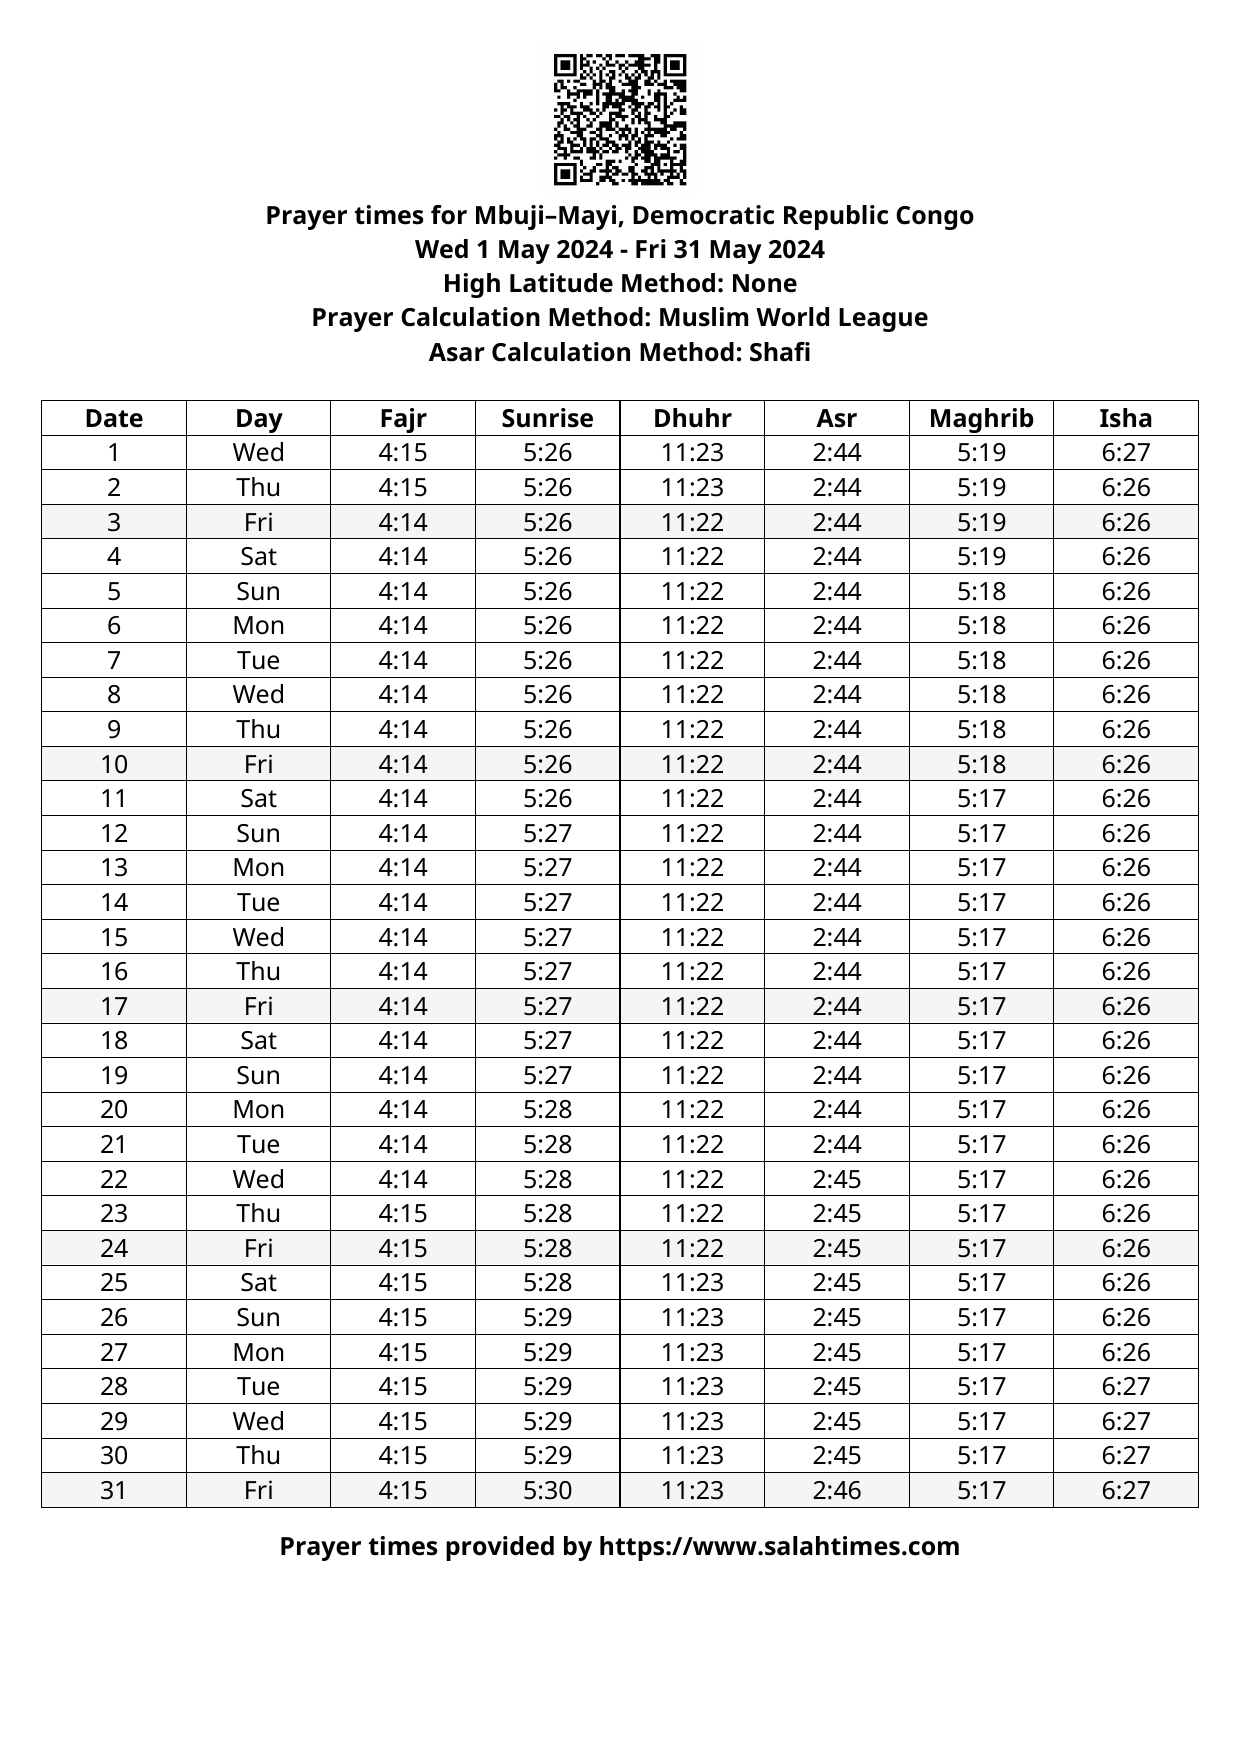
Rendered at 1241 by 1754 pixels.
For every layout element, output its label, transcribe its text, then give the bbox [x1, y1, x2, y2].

table_cell 5:17 [910, 1473, 1053, 1507]
table_header Maghrib [910, 401, 1053, 434]
table_cell 5:27 [476, 1058, 619, 1092]
picture [542, 41, 699, 198]
table_cell 11:22 [621, 781, 764, 815]
table_cell 2:45 [765, 1300, 909, 1334]
table_cell 5 [42, 574, 186, 607]
table_cell 8 [42, 678, 186, 711]
table_cell 17 [42, 989, 186, 1022]
table_cell 5:28 [476, 1162, 619, 1195]
table_cell 6:27 [1054, 1369, 1198, 1403]
table_cell 4:14 [331, 747, 475, 780]
table_cell 18 [42, 1024, 186, 1057]
table_cell 4:14 [331, 816, 475, 849]
table_cell 6:26 [1054, 1231, 1198, 1264]
table_cell 5:18 [910, 678, 1053, 711]
table_cell 5:17 [910, 1196, 1053, 1230]
table_cell 5:28 [476, 1231, 619, 1264]
table_cell 11:23 [621, 1369, 764, 1403]
table_cell 11:22 [621, 851, 764, 884]
table_cell Mon [187, 609, 330, 642]
table_cell 5:26 [476, 609, 619, 642]
table_cell 27 [42, 1335, 186, 1368]
table_cell Fri [187, 1231, 330, 1264]
table_cell 5:27 [476, 885, 619, 919]
table_cell 6:26 [1054, 1196, 1198, 1230]
table_cell Wed [187, 678, 330, 711]
table_cell 5:28 [476, 1196, 619, 1230]
table_cell 5:26 [476, 747, 619, 780]
table_cell 11:22 [621, 1024, 764, 1057]
table_cell 11:23 [621, 1439, 764, 1472]
table_cell 30 [42, 1439, 186, 1472]
table_cell 5:26 [476, 436, 619, 469]
table_cell 20 [42, 1093, 186, 1126]
table_cell 5:26 [476, 712, 619, 746]
table_cell 11:22 [621, 920, 764, 953]
table_cell 4:14 [331, 851, 475, 884]
table_cell Mon [187, 1335, 330, 1368]
table_cell 9 [42, 712, 186, 746]
table_cell Wed [187, 1162, 330, 1195]
table_cell 4:14 [331, 920, 475, 953]
table_cell 2:44 [765, 1127, 909, 1161]
table_cell 25 [42, 1266, 186, 1299]
table_cell 2:44 [765, 574, 909, 607]
table_cell 4:14 [331, 609, 475, 642]
table_cell 4:15 [331, 1369, 475, 1403]
table_cell 11:23 [621, 1266, 764, 1299]
table_cell 5:17 [910, 1127, 1053, 1161]
table_cell 5:27 [476, 816, 619, 849]
table_cell 4:15 [331, 1300, 475, 1334]
table_cell Sun [187, 1300, 330, 1334]
table_cell 5:17 [910, 885, 1053, 919]
table_cell 5:19 [910, 470, 1053, 504]
table_cell Mon [187, 851, 330, 884]
table_cell 4:15 [331, 1196, 475, 1230]
table_cell 5:17 [910, 816, 1053, 849]
table_cell Sat [187, 1266, 330, 1299]
table_cell Sun [187, 574, 330, 607]
table_cell 11:22 [621, 643, 764, 677]
table_cell Thu [187, 712, 330, 746]
table_cell 2:45 [765, 1369, 909, 1403]
table_cell 5:17 [910, 1439, 1053, 1472]
table_cell 5:17 [910, 851, 1053, 884]
table_cell 28 [42, 1369, 186, 1403]
table_cell 5:27 [476, 954, 619, 988]
table_cell 5:17 [910, 1369, 1053, 1403]
table_cell 24 [42, 1231, 186, 1264]
table_cell 5:28 [476, 1266, 619, 1299]
table_cell 5:28 [476, 1127, 619, 1161]
table_cell 6:26 [1054, 989, 1198, 1022]
table_cell 6:27 [1054, 1404, 1198, 1437]
table_cell Sun [187, 816, 330, 849]
table_header Fajr [331, 401, 475, 434]
table_cell 2:44 [765, 885, 909, 919]
table_cell 5:26 [476, 470, 619, 504]
table_cell 2:44 [765, 1058, 909, 1092]
table_cell 5:17 [910, 1058, 1053, 1092]
table_cell 6:26 [1054, 920, 1198, 953]
table_cell Thu [187, 1196, 330, 1230]
table_cell 6:27 [1054, 1439, 1198, 1472]
table_cell 5:27 [476, 920, 619, 953]
table_cell 4:14 [331, 1127, 475, 1161]
table_cell 11:22 [621, 712, 764, 746]
table_cell 2:44 [765, 920, 909, 953]
table_cell 5:26 [476, 505, 619, 538]
table_cell Tue [187, 885, 330, 919]
text High Latitude Method: None [42, 266, 1198, 300]
table_cell 11:22 [621, 539, 764, 573]
table_cell 5:29 [476, 1439, 619, 1472]
table_cell 6:26 [1054, 574, 1198, 607]
table_cell 4:14 [331, 712, 475, 746]
table_cell 11:22 [621, 1196, 764, 1230]
table_cell 5:18 [910, 712, 1053, 746]
table_cell 4:14 [331, 643, 475, 677]
table_cell 5:17 [910, 1024, 1053, 1057]
table_cell 2:44 [765, 470, 909, 504]
table_cell 5:19 [910, 505, 1053, 538]
text Prayer Calculation Method: Muslim World League [42, 300, 1198, 334]
table_cell 16 [42, 954, 186, 988]
table_cell 2:44 [765, 1024, 909, 1057]
table_cell 11:22 [621, 989, 764, 1022]
table_cell 4:15 [331, 1335, 475, 1368]
table_cell 6:26 [1054, 1093, 1198, 1126]
table_header Asr [765, 401, 909, 434]
text Wed 1 May 2024 - Fri 31 May 2024 [42, 232, 1198, 266]
table_cell 11:23 [621, 1335, 764, 1368]
table_cell 4:14 [331, 1162, 475, 1195]
table_cell 5:27 [476, 1024, 619, 1057]
table_cell 6:26 [1054, 539, 1198, 573]
table_cell 5:28 [476, 1093, 619, 1126]
table_cell Fri [187, 505, 330, 538]
table_cell 6:26 [1054, 470, 1198, 504]
table_cell 5:26 [476, 574, 619, 607]
table_cell Sat [187, 539, 330, 573]
table_cell Wed [187, 1404, 330, 1437]
table_cell 7 [42, 643, 186, 677]
table_cell 11:23 [621, 436, 764, 469]
table_cell 6:26 [1054, 609, 1198, 642]
table_cell 11:22 [621, 609, 764, 642]
table_cell 2:44 [765, 643, 909, 677]
table_cell 11:22 [621, 1127, 764, 1161]
table_cell 11:22 [621, 1162, 764, 1195]
table_cell 4:14 [331, 954, 475, 988]
table_cell 2:44 [765, 609, 909, 642]
table_cell Mon [187, 1093, 330, 1126]
table_cell 5:26 [476, 781, 619, 815]
table_cell 5:26 [476, 539, 619, 573]
table_cell 23 [42, 1196, 186, 1230]
table_cell 6:26 [1054, 712, 1198, 746]
table_cell 4:14 [331, 1024, 475, 1057]
table_cell 5:17 [910, 1266, 1053, 1299]
table_cell Fri [187, 1473, 330, 1507]
table_cell 6 [42, 609, 186, 642]
table_cell 2:45 [765, 1439, 909, 1472]
table_cell 6:26 [1054, 1300, 1198, 1334]
table_cell 21 [42, 1127, 186, 1161]
table_cell 5:19 [910, 436, 1053, 469]
table_cell 1 [42, 436, 186, 469]
table_cell 11:22 [621, 678, 764, 711]
table_cell 5:29 [476, 1404, 619, 1437]
table_cell 5:29 [476, 1335, 619, 1368]
table_cell 2:45 [765, 1231, 909, 1264]
table_header Dhuhr [621, 401, 764, 434]
table_cell 22 [42, 1162, 186, 1195]
table_cell 5:17 [910, 1162, 1053, 1195]
table_cell 2:45 [765, 1404, 909, 1437]
table_cell 4:15 [331, 436, 475, 469]
table_cell 5:17 [910, 1093, 1053, 1126]
table_cell 11:22 [621, 1058, 764, 1092]
table_cell 11 [42, 781, 186, 815]
table_cell 2:45 [765, 1162, 909, 1195]
table_cell 4 [42, 539, 186, 573]
table_cell Tue [187, 1127, 330, 1161]
table_cell 11:22 [621, 885, 764, 919]
table_cell Sun [187, 1058, 330, 1092]
table_cell 5:17 [910, 1231, 1053, 1264]
table_cell Sat [187, 781, 330, 815]
table_cell 6:26 [1054, 505, 1198, 538]
table_cell 5:27 [476, 989, 619, 1022]
table_cell 5:17 [910, 781, 1053, 815]
table_cell Tue [187, 643, 330, 677]
table_cell 4:15 [331, 1266, 475, 1299]
table_cell Tue [187, 1369, 330, 1403]
table_cell 5:18 [910, 643, 1053, 677]
text Prayer times provided by https://www.salahtimes.com [42, 1528, 1198, 1563]
table_cell 11:22 [621, 505, 764, 538]
table_cell 5:30 [476, 1473, 619, 1507]
table_cell 31 [42, 1473, 186, 1507]
table_cell Wed [187, 920, 330, 953]
table_cell 2:44 [765, 712, 909, 746]
table_header Date [42, 401, 186, 434]
table_cell 5:17 [910, 989, 1053, 1022]
table_cell 4:14 [331, 885, 475, 919]
table_cell 2:44 [765, 539, 909, 573]
table_cell 11:22 [621, 574, 764, 607]
table_cell 29 [42, 1404, 186, 1437]
table_cell 26 [42, 1300, 186, 1334]
table_cell 5:17 [910, 1300, 1053, 1334]
table_cell 6:26 [1054, 816, 1198, 849]
table_cell 5:26 [476, 678, 619, 711]
table_cell 5:26 [476, 643, 619, 677]
table_cell 4:15 [331, 1231, 475, 1264]
table_cell 6:26 [1054, 954, 1198, 988]
table_cell 2 [42, 470, 186, 504]
table_cell 2:44 [765, 989, 909, 1022]
table_cell 4:15 [331, 1473, 475, 1507]
table_cell 6:26 [1054, 885, 1198, 919]
table_cell 5:17 [910, 1335, 1053, 1368]
table_cell 5:18 [910, 609, 1053, 642]
table_cell 11:23 [621, 470, 764, 504]
table_cell 11:22 [621, 1231, 764, 1264]
table_cell 5:27 [476, 851, 619, 884]
table_cell 6:26 [1054, 1266, 1198, 1299]
table_cell 6:26 [1054, 1058, 1198, 1092]
table_cell Thu [187, 1439, 330, 1472]
table_cell 4:14 [331, 1058, 475, 1092]
table_cell 5:17 [910, 954, 1053, 988]
table_cell 6:26 [1054, 747, 1198, 780]
text Asar Calculation Method: Shafi [42, 334, 1198, 368]
table_cell 12 [42, 816, 186, 849]
table_cell 2:44 [765, 816, 909, 849]
table_cell 13 [42, 851, 186, 884]
table_cell 4:14 [331, 539, 475, 573]
table_cell 4:14 [331, 505, 475, 538]
table_cell 14 [42, 885, 186, 919]
table_cell 11:23 [621, 1473, 764, 1507]
table_cell 6:26 [1054, 1335, 1198, 1368]
table_cell 4:15 [331, 1439, 475, 1472]
table_cell 11:22 [621, 1093, 764, 1126]
table_cell 6:26 [1054, 781, 1198, 815]
table_header Isha [1054, 401, 1198, 434]
table_cell 6:26 [1054, 678, 1198, 711]
text Prayer times for Mbuji–Mayi, Democratic Republic Congo [42, 198, 1198, 232]
table_cell 2:44 [765, 747, 909, 780]
table_cell Fri [187, 989, 330, 1022]
table_cell Thu [187, 954, 330, 988]
table_cell 15 [42, 920, 186, 953]
table_cell 5:29 [476, 1369, 619, 1403]
table_cell 5:19 [910, 539, 1053, 573]
table_cell 2:44 [765, 954, 909, 988]
table_cell 2:44 [765, 436, 909, 469]
table_cell 6:26 [1054, 1162, 1198, 1195]
table_cell 11:22 [621, 816, 764, 849]
table_cell Fri [187, 747, 330, 780]
table_cell 6:26 [1054, 851, 1198, 884]
table_cell 4:14 [331, 989, 475, 1022]
table_cell 6:27 [1054, 1473, 1198, 1507]
table_cell 2:46 [765, 1473, 909, 1507]
table_cell 6:26 [1054, 643, 1198, 677]
table_cell 4:15 [331, 1404, 475, 1437]
table_cell 11:23 [621, 1300, 764, 1334]
table_cell 3 [42, 505, 186, 538]
table_cell 11:23 [621, 1404, 764, 1437]
table_cell 10 [42, 747, 186, 780]
table_cell 2:44 [765, 1093, 909, 1126]
table_cell 19 [42, 1058, 186, 1092]
table_cell 4:14 [331, 1093, 475, 1126]
table_cell Wed [187, 436, 330, 469]
table_cell 2:45 [765, 1335, 909, 1368]
table_cell 5:17 [910, 920, 1053, 953]
table_cell 5:18 [910, 747, 1053, 780]
table_cell 4:14 [331, 781, 475, 815]
table_header Sunrise [476, 401, 619, 434]
table_cell 2:45 [765, 1196, 909, 1230]
table_cell 4:15 [331, 470, 475, 504]
table_cell 2:44 [765, 781, 909, 815]
table_cell 11:22 [621, 954, 764, 988]
table_cell 2:44 [765, 678, 909, 711]
table_cell 2:44 [765, 851, 909, 884]
table_cell 6:26 [1054, 1024, 1198, 1057]
table_cell 4:14 [331, 678, 475, 711]
table_cell 6:26 [1054, 1127, 1198, 1161]
table_cell 6:27 [1054, 436, 1198, 469]
table_cell 11:22 [621, 747, 764, 780]
table_cell 5:17 [910, 1404, 1053, 1437]
table_cell Thu [187, 470, 330, 504]
table_cell 5:18 [910, 574, 1053, 607]
table_cell 4:14 [331, 574, 475, 607]
table_cell 2:44 [765, 505, 909, 538]
table_cell 2:45 [765, 1266, 909, 1299]
table_header Day [187, 401, 330, 434]
table_cell Sat [187, 1024, 330, 1057]
table_cell 5:29 [476, 1300, 619, 1334]
